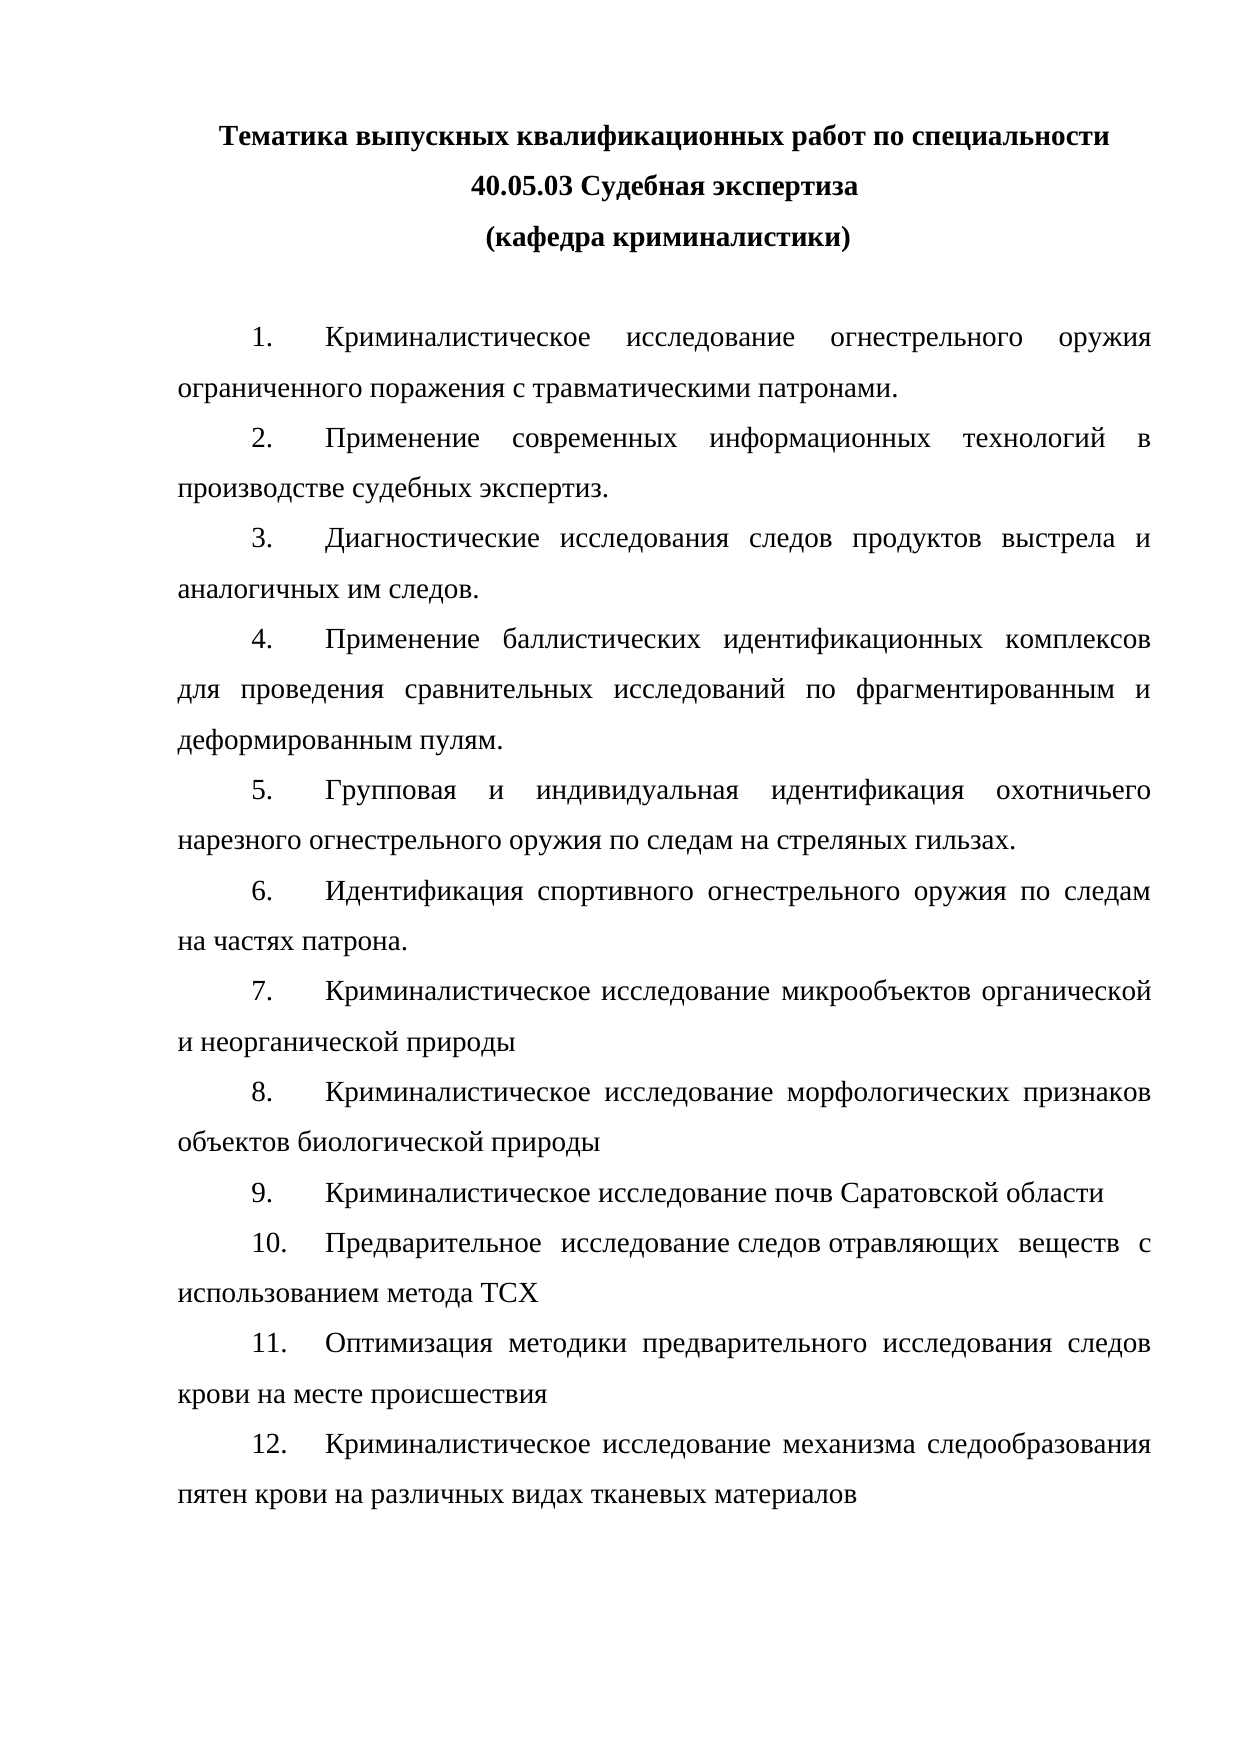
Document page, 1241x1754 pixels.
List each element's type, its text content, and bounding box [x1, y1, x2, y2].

list Диагностические исследования следов продуктов выстрела и аналогичных им следов. [177, 521, 1152, 604]
text Тематика выпускных квалификационных работ по специальности 40.05.03 Судебная экспертиза [177, 118, 1152, 202]
list Криминалистическое исследование механизма следообразования пятен крови на различных видах тканевых материалов [177, 1426, 1152, 1510]
list Применение современных информационных технологий в производстве судебных экспертиз. [177, 420, 1152, 504]
list Криминалистическое исследование огнестрельного оружия ограниченного поражения с травматическими патронами. [177, 319, 1152, 403]
list Криминалистическое исследование почв Саратовской области [177, 1175, 1152, 1208]
text (кафедра криминалистики) [177, 219, 1152, 252]
list Групповая и индивидуальная идентификация охотничьего нарезного огнестрельного оружия по следам на стреляных гильзах. [177, 772, 1152, 856]
list Оптимизация методики предварительного исследования следов крови на месте происшествия [177, 1326, 1152, 1409]
list Криминалистическое исследование морфологических признаков объектов биологической природы [177, 1074, 1152, 1158]
list Криминалистическое исследование микрообъектов органической и неорганической природы [177, 973, 1152, 1057]
list Идентификация спортивного огнестрельного оружия по следам на частях патрона. [177, 873, 1152, 957]
list Предварительное исследование следов отравляющих веществ с использованием метода ТСХ [177, 1225, 1152, 1309]
list Применение баллистических идентификационных комплексов для проведения сравнительных исследований по фрагментированным и деформированным пулям. [177, 621, 1152, 755]
